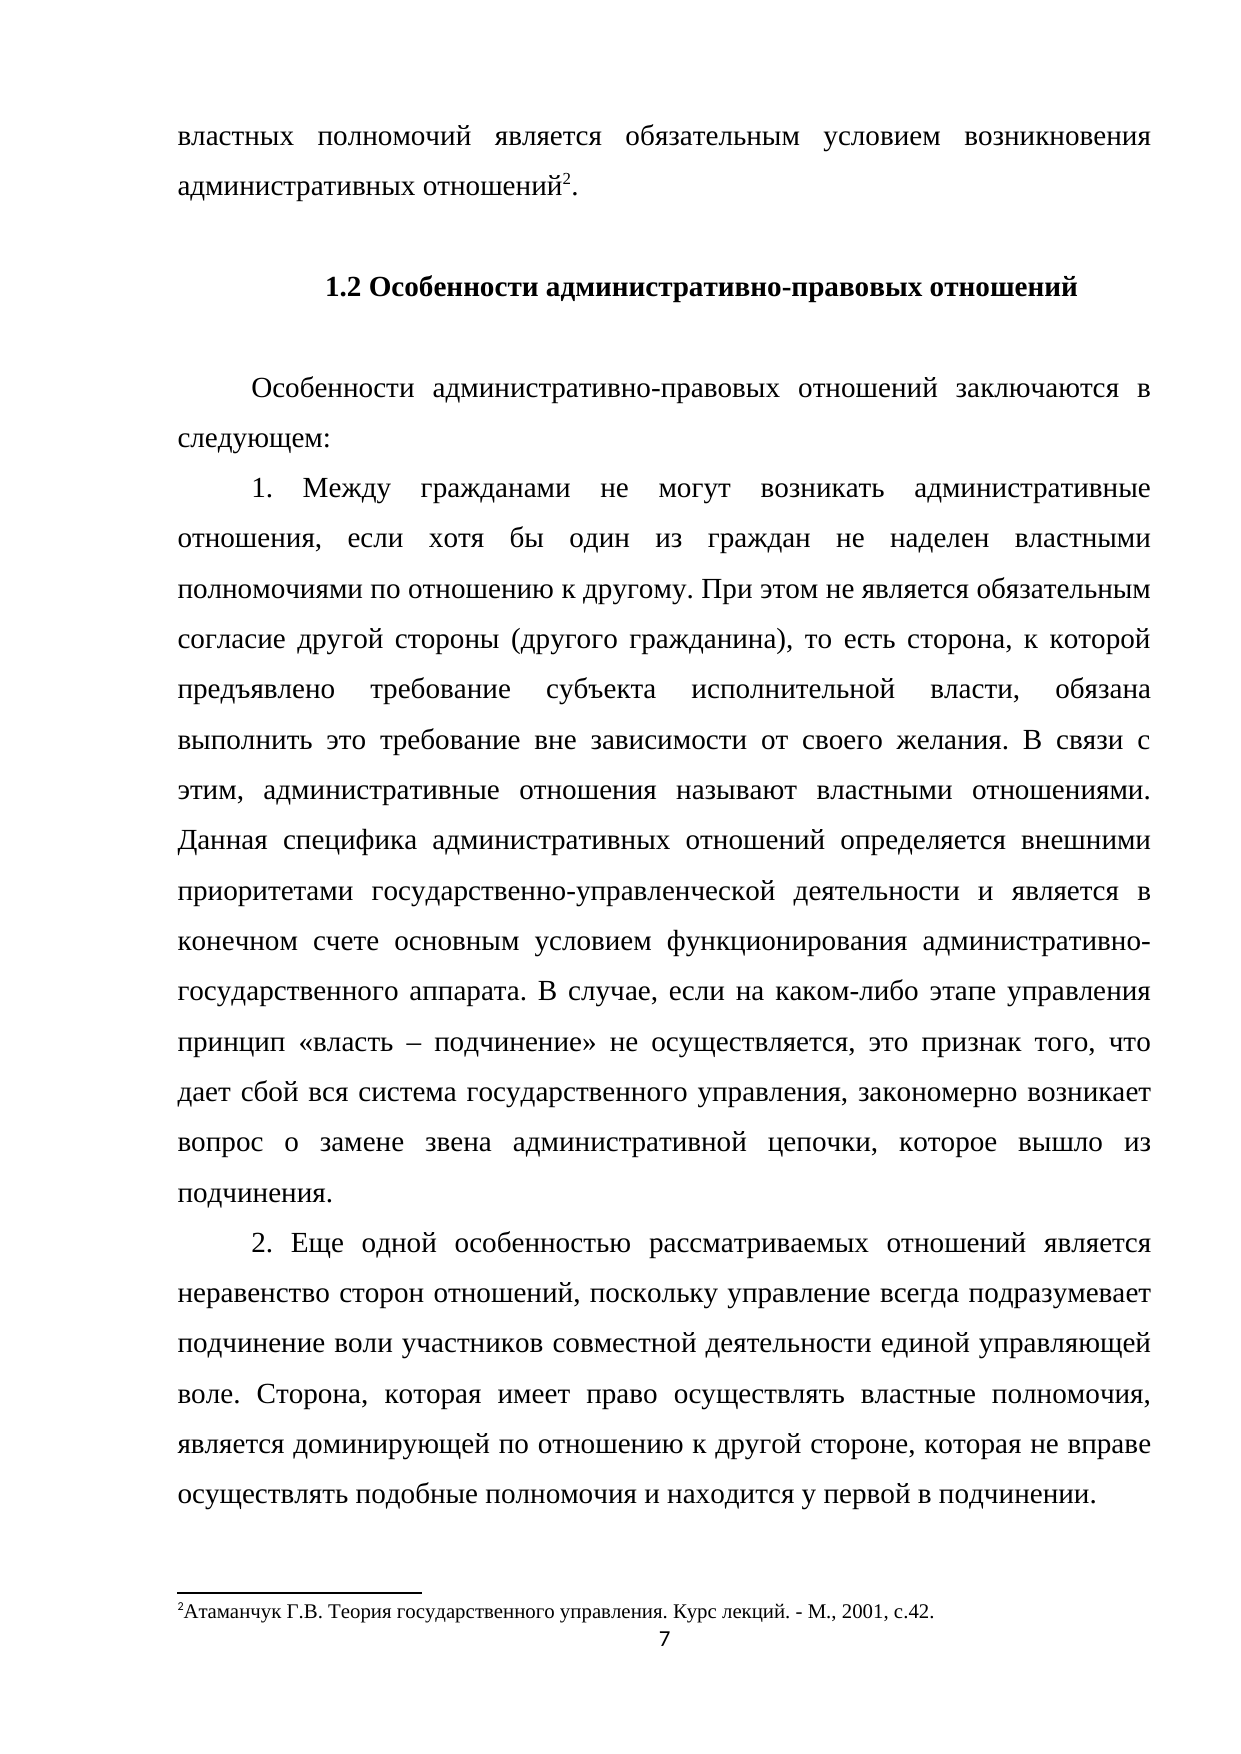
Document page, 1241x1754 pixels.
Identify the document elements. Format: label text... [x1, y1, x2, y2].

text 1.2 Особенности административно-правовых отношений [177, 269, 1152, 303]
text 1. Между гражданами не могут возникать административные отношения, если хотя бы один из граждан не наделен властными полномочиями по отношению к другому. При этом не является обязательным согласие другой стороны (другого гражданина), то есть сторона, к которой предъявлено требование субъекта исполнительной власти, обязана выполнить это требование вне зависимости от своего желания. В связи с этим, административные отношения называют властными отношениями. Данная специфика административных отношений определяется внешними приоритетами государственно-управленческой деятельности и является в конечном счете основным условием функционирования административно-государственного аппарата. В случае, если на каком-либо этапе управления принцип «власть – подчинение» не осуществляется, это признак того, что дает сбой вся система государственного управления, закономерно возникает вопрос о замене звена административной цепочки, которое вышло из подчинения. [177, 470, 1152, 1208]
text 2. Еще одной особенностью рассматриваемых отношений является неравенство сторон отношений, поскольку управление всегда подразумевает подчинение воли участников совместной деятельности единой управляющей воле. Сторона, которая имеет право осуществлять властные полномочия, является доминирующей по отношению к другой стороне, которая не вправе осуществлять подобные полномочия и находится у первой в подчинении. [177, 1225, 1152, 1510]
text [177, 118, 1152, 202]
text Особенности административно-правовых отношений заключаются в следующем: [177, 370, 1152, 453]
